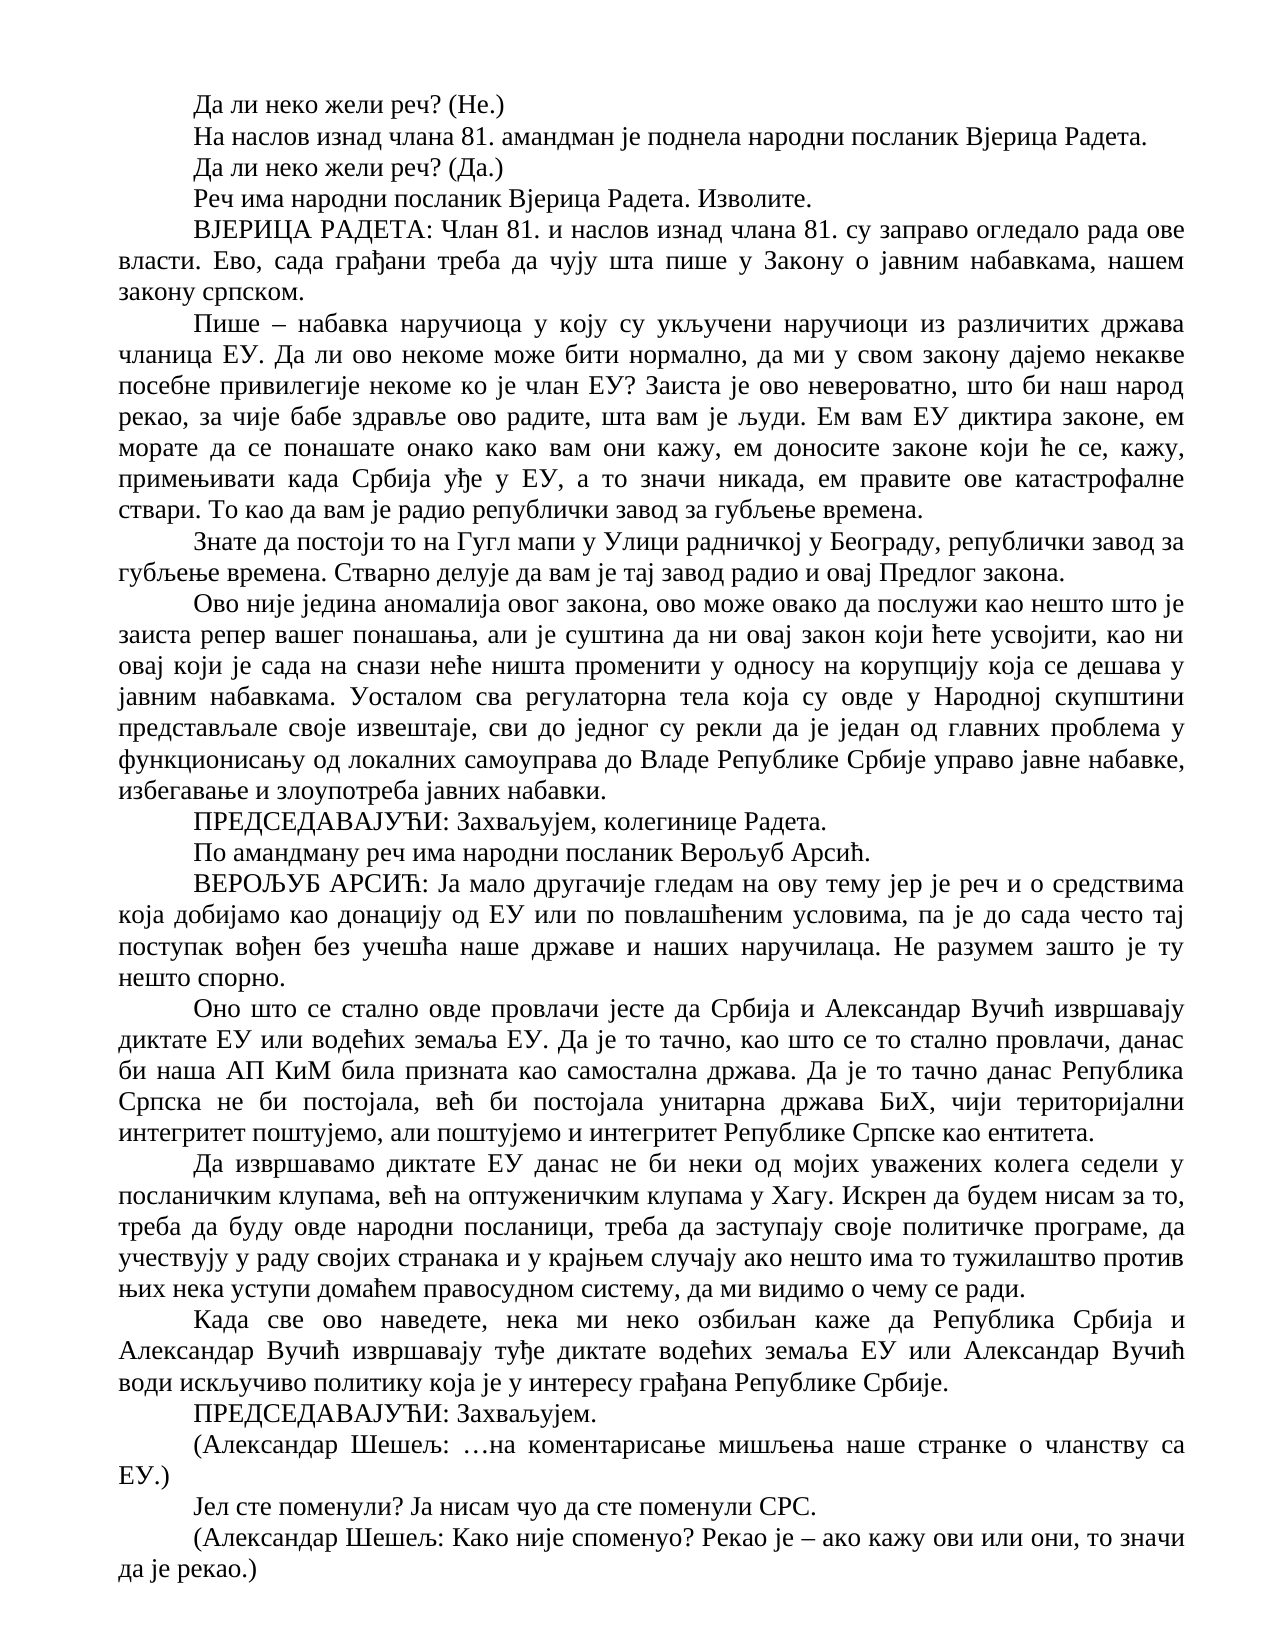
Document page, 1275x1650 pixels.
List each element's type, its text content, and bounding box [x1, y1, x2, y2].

text На наслов изнад члана 81. амандман је поднела народни посланик Вјерица Радета. [118, 120, 1186, 151]
text Знате да постоји то на Гугл мапи у Улици радничкој у Београду, републички завод за губљење времена. Стварно делује да вам је тај завод радио и овај Предлог закона. [118, 525, 1186, 587]
text (Александар Шешељ: Како није споменуо? Рекао је – ако кажу ови или они, то значи да је рекао.) [118, 1521, 1186, 1584]
text Пише – набавка наручиоца у коју су укључени наручиоци из различитих држава чланица ЕУ. Да ли ово некоме може бити нормално, да ми у свом закону дајемо некакве посебне привилегије некоме ко је члан ЕУ? Заиста је ово невероватно, што би наш народ рекао, за чије бабе здравље ово радите, шта вам је људи. Ем вам ЕУ диктира законе, ем морате да се понашате онако како вам они кажу, ем доносите законе који ће се, кажу, примењивати када Србија уђе у ЕУ, а то значи никада, ем правите ове катастрофалне ствари. То као да вам је радио републички завод за губљење времена. [118, 307, 1186, 525]
text ВЕРОЉУБ АРСИЋ: Ја мало другачије гледам на ову тему јер је реч и о средствима која добијамо као донацију од ЕУ или по повлашћеним условима, па је до сада често тај поступак вођен без учешћа наше државе и наших наручилаца. Не разумем зашто је ту нешто спорно. [118, 867, 1186, 992]
text ВЈЕРИЦА РАДЕТА: Члан 81. и наслов изнад члана 81. су заправо огледало рада ове власти. Ево, сада грађани треба да чују шта пише у Закону о јавним набавкама, нашем закону српском. [118, 213, 1186, 307]
text Јел сте поменули? Ја нисам чуо да сте поменули СРС. [118, 1490, 1186, 1521]
text ПРЕДСЕДАВАЈУЋИ: Захваљујем, колегинице Радета. [118, 805, 1186, 836]
text Оно што се стално овде провлачи јесте да Србија и Александар Вучић извршавају диктате ЕУ или водећих земаља ЕУ. Да је то тачно, као што се то стално провлачи, данас би наша АП КиМ била призната као самостална држава. Да је то тачно данас Република Српска не би постојала, већ би постојала унитарна држава БиХ, чији територијални интегритет поштујемо, али поштујемо и интегритет Републике Српске као ентитета. [118, 992, 1186, 1148]
text Реч има народни посланик Вјерица Радета. Изволите. [118, 182, 1186, 213]
text Да ли неко жели реч? (Да.) [118, 151, 1186, 182]
text Да извршавамо диктате ЕУ данас не би неки од мојих уважених колега седели у посланичким клупама, већ на оптуженичким клупама у Хагу. Искрен да будем нисам за то, треба да буду овде народни посланици, треба да заступају своје политичке програме, да учествују у раду својих странака и у крајњем случају ако нешто има то тужилаштво против њих нека уступи домаћем правосудном систему, да ми видимо о чему се ради. [118, 1148, 1186, 1303]
text (Александар Шешељ: …на коментарисање мишљења наше странке о чланству са ЕУ.) [118, 1428, 1186, 1490]
text ПРЕДСЕДАВАЈУЋИ: Захваљујем. [118, 1397, 1186, 1428]
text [118, 89, 1186, 120]
text Када све ово наведете, нека ми неко озбиљан каже да Република Србија и Александар Вучић извршавају туђе диктате водећих земаља ЕУ или Александар Вучић води искључиво политику која је у интересу грађана Републике Србије. [118, 1303, 1186, 1397]
text По амандману реч има народни посланик Верољуб Арсић. [118, 836, 1186, 867]
text Ово није једина аномалија овог закона, ово може овако да послужи као нешто што је заиста репер вашег понашања, али је суштина да ни овај закон који ћете усвојити, као ни овај који је сада на снази неће ништа променити у односу на корупцију која се дешава у јавним набавкама. Уосталом сва регулаторна тела која су овде у Народној скупштини представљале своје извештаје, сви до једног су рекли да је један од главних проблема у функционисању од локалних самоуправа до Владе Републике Србије управо јавне набавке, избегавање и злоупотреба јавних набавки. [118, 587, 1186, 805]
